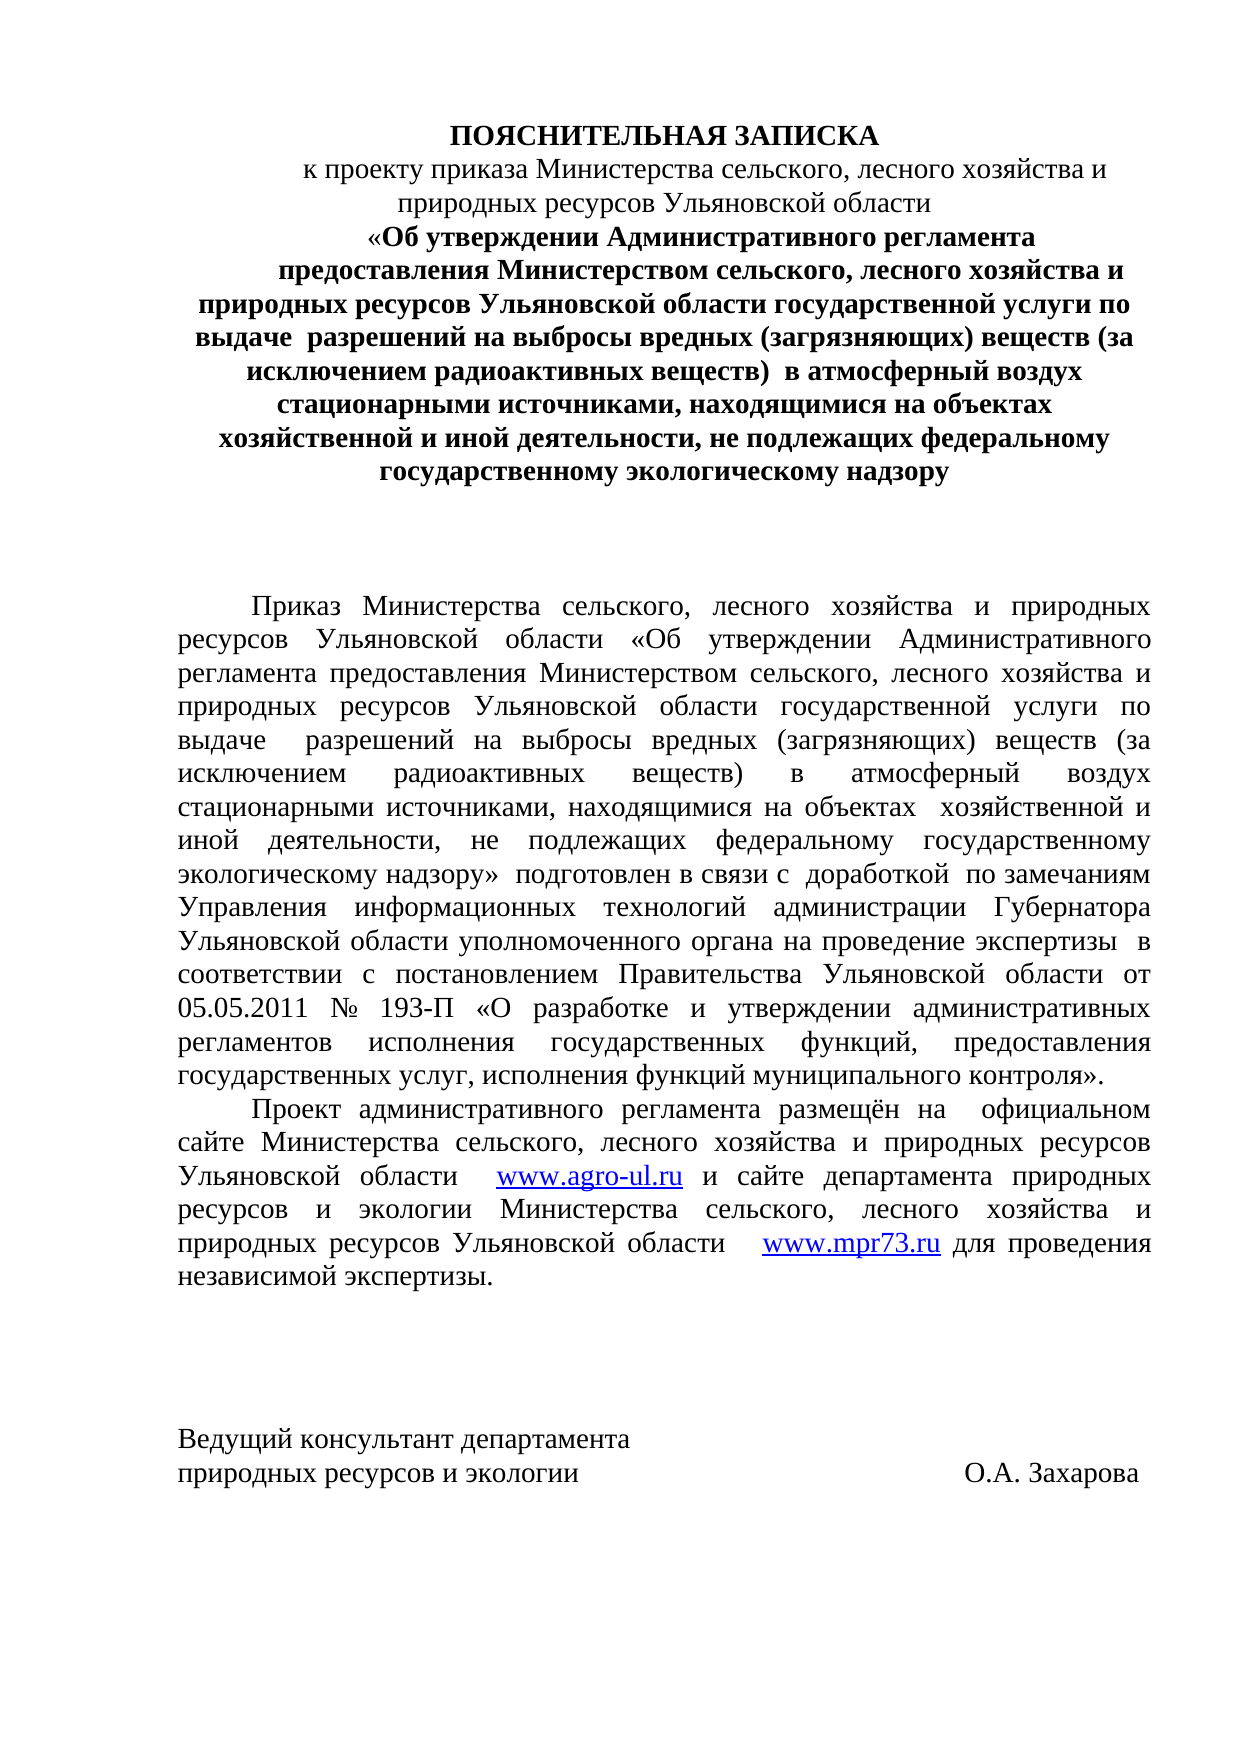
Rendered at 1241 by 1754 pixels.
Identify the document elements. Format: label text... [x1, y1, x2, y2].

text природных ресурсов и экологии О.А. Захарова [177, 1455, 1152, 1488]
text к проекту приказа Министерства сельского, лесного хозяйства и природных ресурсов Ульяновской области [177, 152, 1152, 219]
text предоставления Министерством сельского, лесного хозяйства и природных ресурсов Ульяновской области государственной услуги по выдаче разрешений на выбросы вредных (загрязняющих) веществ (за исключением радиоактивных веществ) в атмосферный воздух стационарными источниками, находящимися на объектах хозяйственной и иной деятельности, не подлежащих федеральному государственному экологическому надзору [177, 252, 1152, 487]
text Проект административного регламента размещён на официальном сайте Министерства сельского, лесного хозяйства и природных ресурсов Ульяновской области www.agro-ul.ru и сайте департамента природных ресурсов и экологии Министерства сельского, лесного хозяйства и природных ресурсов Ульяновской области www.mpr73.ru для проведения независимой экспертизы. [177, 1091, 1152, 1292]
text ПОЯСНИТЕЛЬНАЯ ЗАПИСКА [177, 118, 1152, 152]
text «Об утверждении Административного регламента [177, 219, 1152, 252]
text Приказ Министерства сельского, лесного хозяйства и природных ресурсов Ульяновской области «Об утверждении Административного регламента предоставления Министерством сельского, лесного хозяйства и природных ресурсов Ульяновской области государственной услуги по выдаче разрешений на выбросы вредных (загрязняющих) веществ (за исключением радиоактивных веществ) в атмосферный воздух стационарными источниками, находящимися на объектах хозяйственной и иной деятельности, не подлежащих федеральному государственному экологическому надзору» подготовлен в связи с доработкой по замечаниям Управления информационных технологий администрации Губернатора Ульяновской области уполномоченного органа на проведение экспертизы в соответствии с постановлением Правительства Ульяновской области от 05.05.2011 № 193-П «О разработке и утверждении административных регламентов исполнения государственных функций, предоставления государственных услуг, исполнения функций муниципального контроля». [177, 588, 1152, 1091]
text Ведущий консультант департамента [177, 1421, 1152, 1455]
